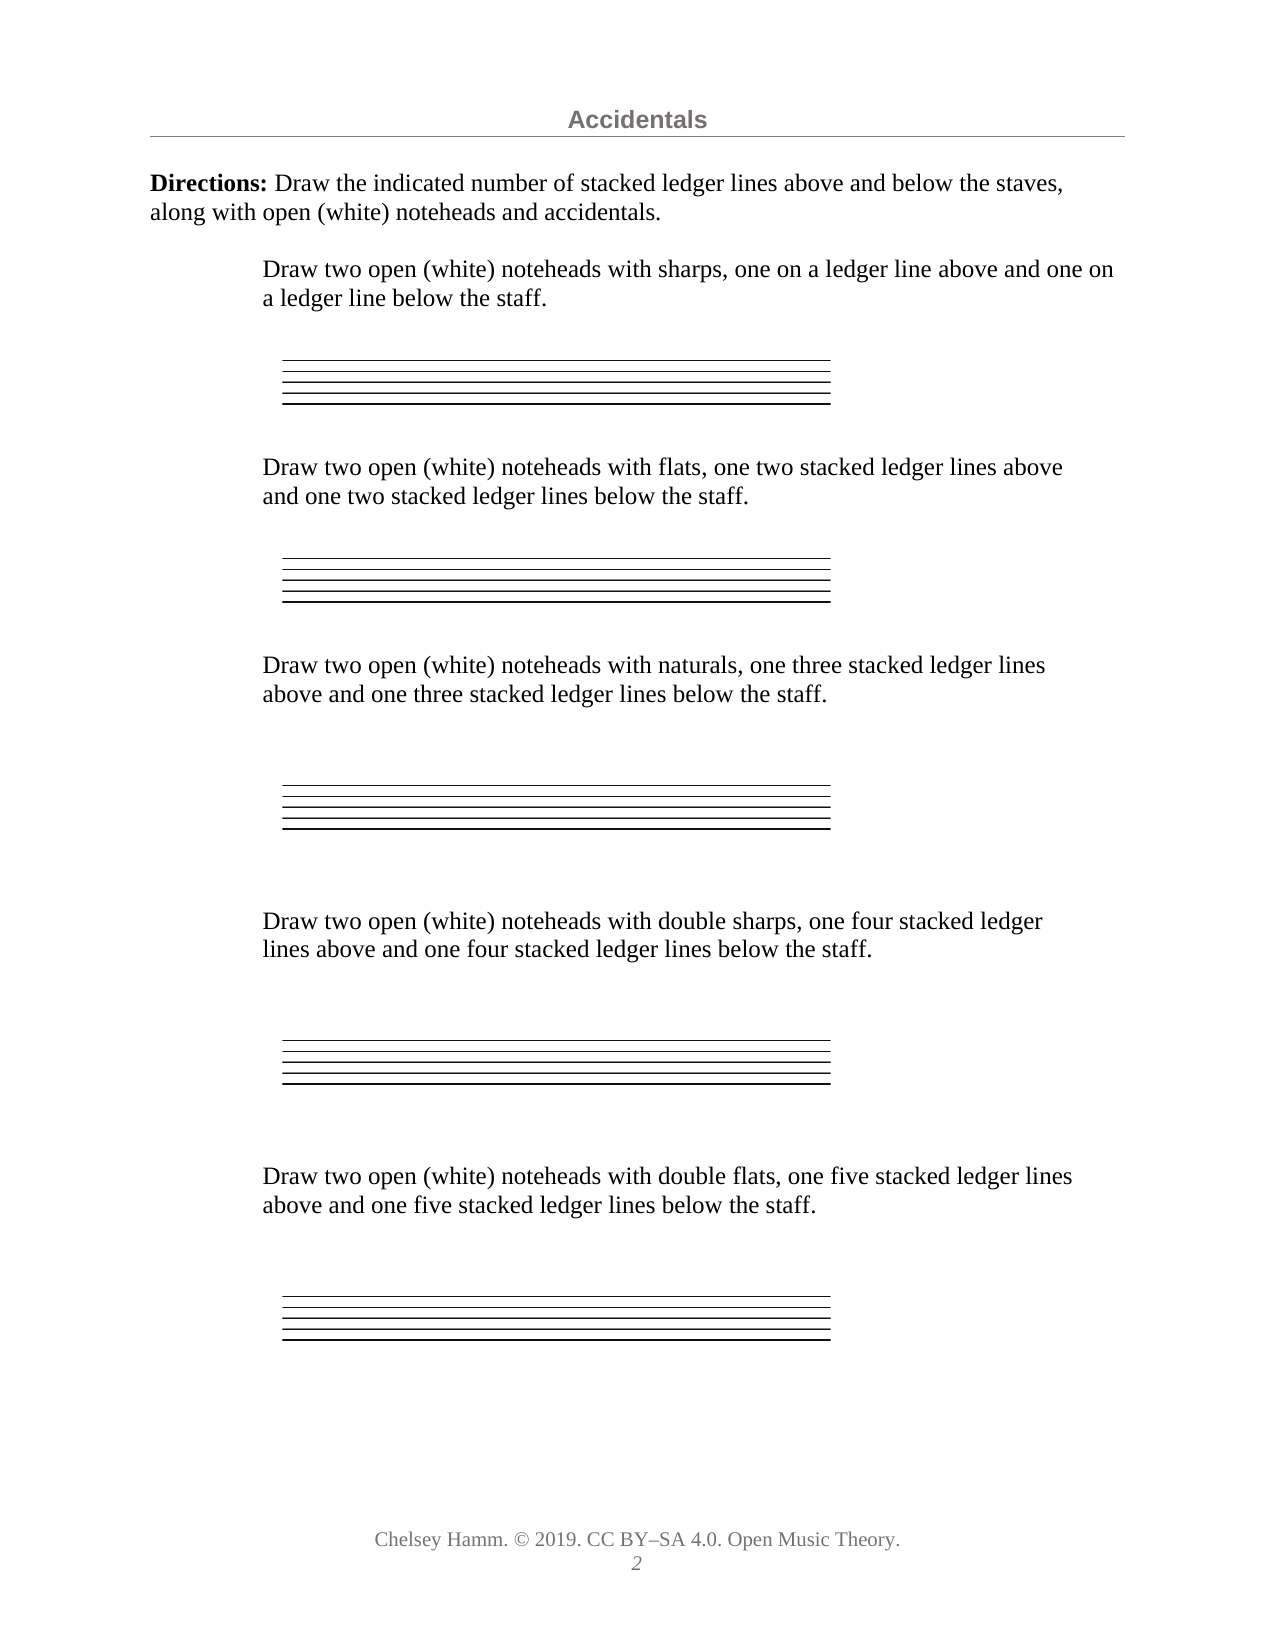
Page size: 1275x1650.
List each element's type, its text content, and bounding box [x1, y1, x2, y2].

text and one two stacked ledger lines below the staff. [187, 481, 1125, 510]
text Draw two open (white) noteheads with sharps, one on a ledger line above and one on a ledger line below the staff. [262, 254, 1125, 312]
text Directions: Draw the indicated number of stacked ledger lines above and below the staves, along with open (white) noteheads and accidentals. [150, 168, 1125, 225]
picture [262, 1276, 831, 1360]
text Draw two open (white) noteheads with flats, one two stacked ledger lines above [187, 452, 1125, 481]
text Draw two open (white) noteheads with double flats, one five stacked ledger lines [187, 1161, 1125, 1190]
text above and one five stacked ledger lines below the staff. [187, 1190, 1125, 1219]
picture [262, 1020, 831, 1104]
text Draw two open (white) noteheads with naturals, one three stacked ledger lines [187, 650, 1125, 679]
text Draw two open (white) noteheads with double sharps, one four stacked ledger [187, 906, 1125, 934]
picture [262, 538, 831, 622]
picture [262, 340, 831, 424]
text lines above and one four stacked ledger lines below the staff. [187, 934, 1125, 963]
text above and one three stacked ledger lines below the staff. [187, 679, 1125, 708]
picture [262, 765, 831, 849]
